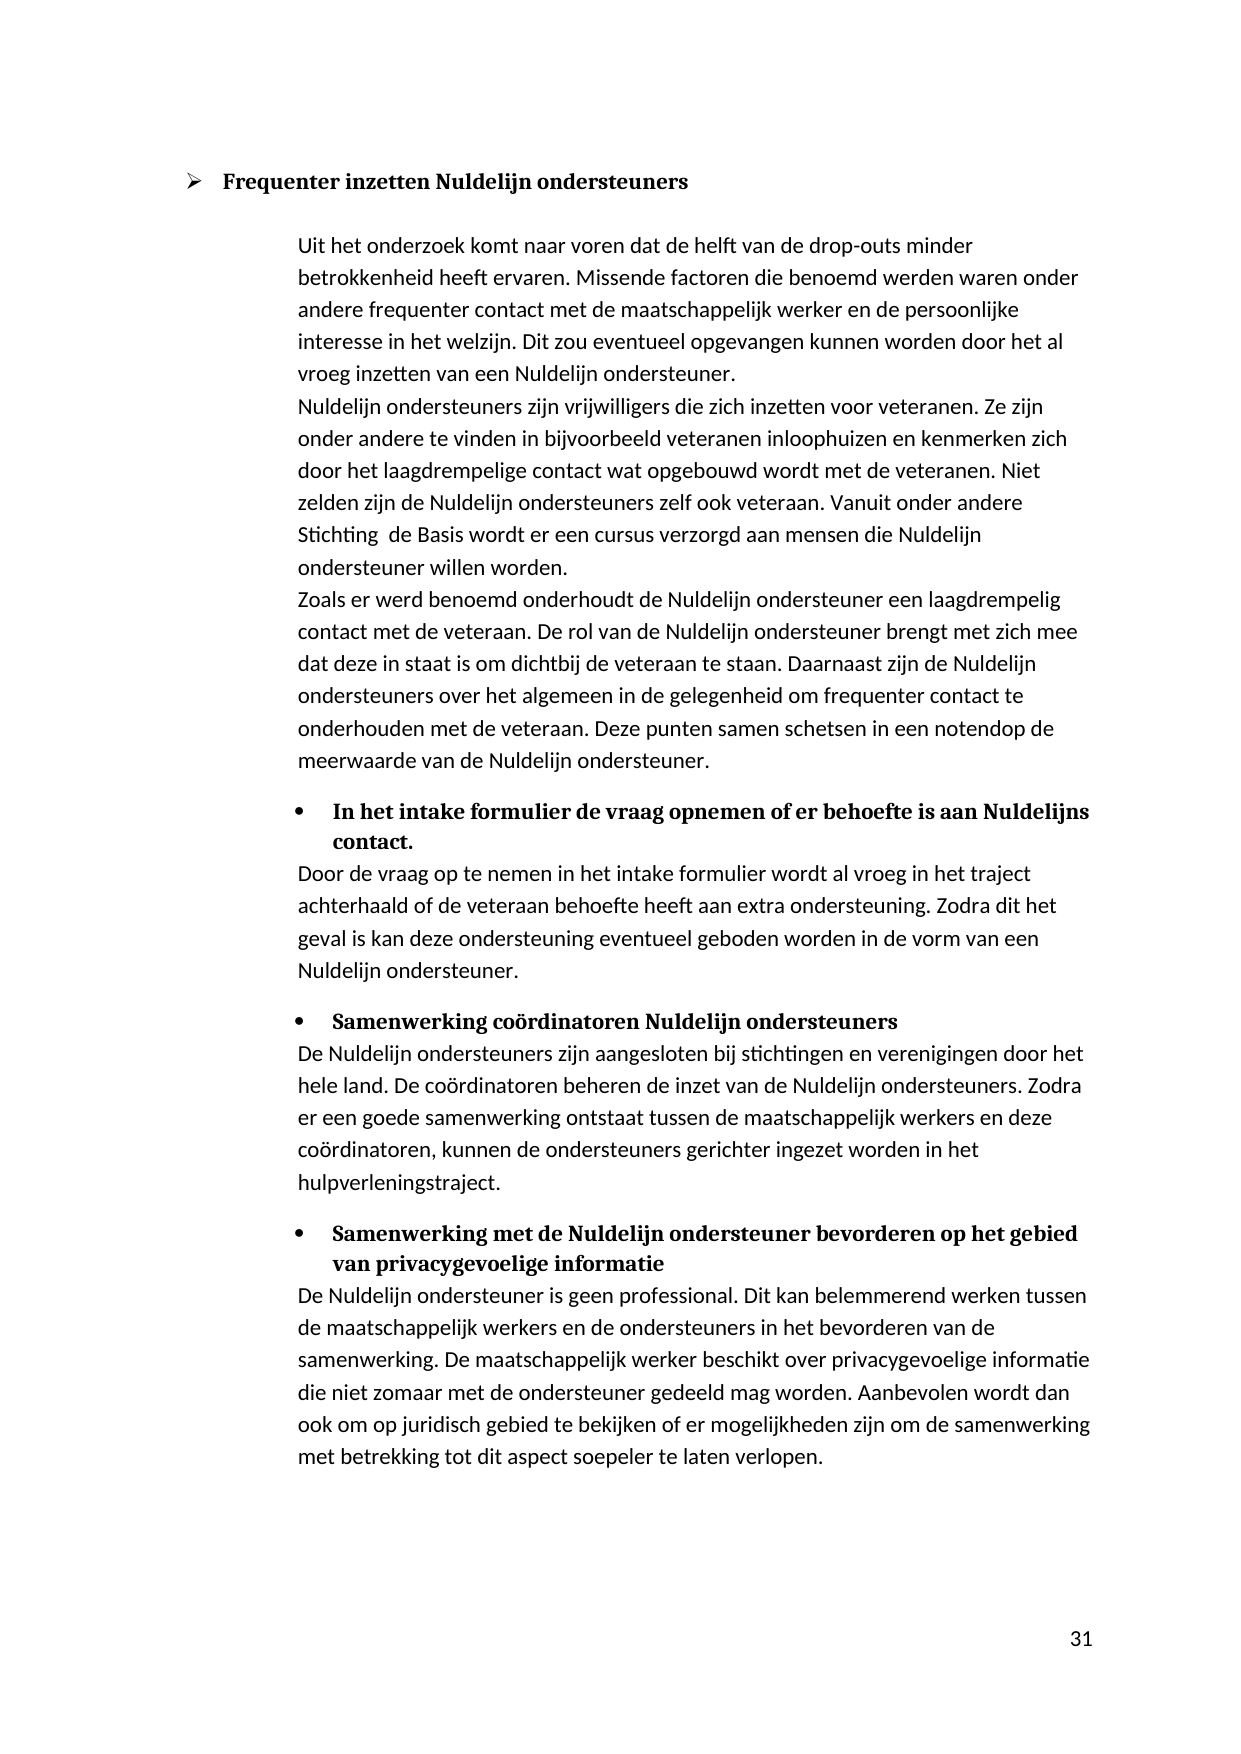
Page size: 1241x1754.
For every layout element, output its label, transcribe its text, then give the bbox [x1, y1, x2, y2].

list Zoals er werd benoemd onderhoudt de Nuldelijn ondersteuner een laagdrempelig contact met de veteraan. De rol van de Nuldelijn ondersteuner brengt met zich mee dat deze in staat is om dichtbij de veteraan te staan. Daarnaast zijn de Nuldelijn ondersteuners over het algemeen in de gelegenheid om frequenter contact te onderhouden met de veteraan. Deze punten samen schetsen in een notendop de meerwaarde van de Nuldelijn ondersteuner. [298, 585, 1093, 774]
subtitle Frequenter inzetten Nuldelijn ondersteuners [185, 168, 1093, 195]
list Nuldelijn ondersteuners zijn vrijwilligers die zich inzetten voor veteranen. Ze zijn onder andere te vinden in bijvoorbeeld veteranen inloophuizen en kenmerken zich door het laagdrempelige contact wat opgebouwd wordt met de veteranen. Niet zelden zijn de Nuldelijn ondersteuners zelf ook veteraan. Vanuit onder andere Stichting de Basis wordt er een cursus verzorgd aan mensen die Nuldelijn ondersteuner willen worden. [298, 392, 1093, 581]
list Uit het onderzoek komt naar voren dat de helft van de drop-outs minder betrokkenheid heeft ervaren. Missende factoren die benoemd werden waren onder andere frequenter contact met de maatschappelijk werker en de persoonlijke interesse in het welzijn. Dit zou eventueel opgevangen kunnen worden door het al vroeg inzetten van een Nuldelijn ondersteuner. [298, 231, 1093, 388]
list Door de vraag op te nemen in het intake formulier wordt al vroeg in het traject achterhaald of de veteraan behoefte heeft aan extra ondersteuning. Zodra dit het geval is kan deze ondersteuning eventueel geboden worden in de vorm van een Nuldelijn ondersteuner. [298, 859, 1093, 984]
subtitle Samenwerking met de Nuldelijn ondersteuner bevorderen op het gebied van privacygevoelige informatie [295, 1221, 1093, 1277]
list De Nuldelijn ondersteuners zijn aangesloten bij stichtingen en verenigingen door het hele land. De coördinatoren beheren de inzet van de Nuldelijn ondersteuners. Zodra er een goede samenwerking ontstaat tussen de maatschappelijk werkers en deze coördinatoren, kunnen de ondersteuners gerichter ingezet worden in het hulpverleningstraject. [298, 1039, 1093, 1196]
list De Nuldelijn ondersteuner is geen professional. Dit kan belemmerend werken tussen de maatschappelijk werkers en de ondersteuners in het bevorderen van de samenwerking. De maatschappelijk werker beschikt over privacygevoelige informatie die niet zomaar met de ondersteuner gedeeld mag worden. Aanbevolen wordt dan ook om op juridisch gebied te bekijken of er mogelijkheden zijn om de samenwerking met betrekking tot dit aspect soepeler te laten verlopen. [298, 1281, 1093, 1470]
subtitle Samenwerking coördinatoren Nuldelijn ondersteuners [295, 1009, 1093, 1035]
subtitle In het intake formulier de vraag opnemen of er behoefte is aan Nuldelijns contact. [295, 799, 1093, 855]
